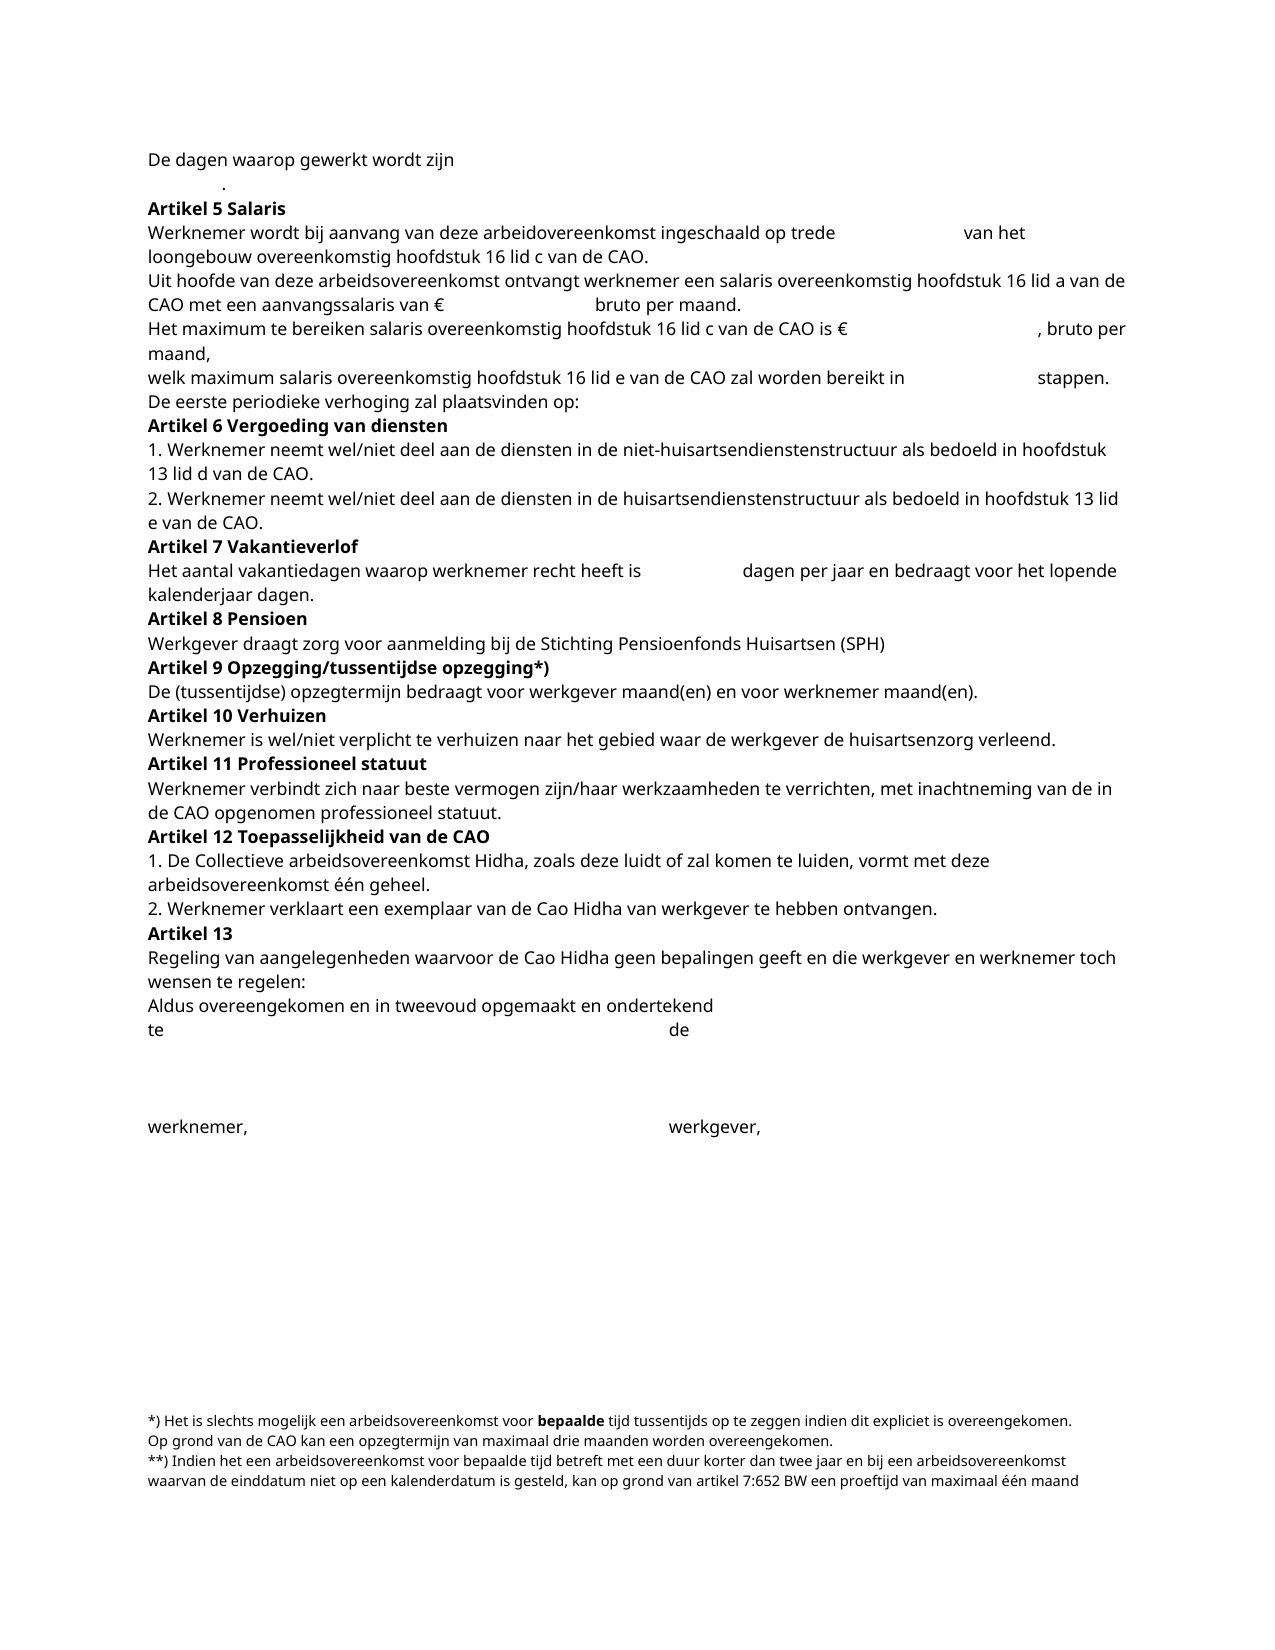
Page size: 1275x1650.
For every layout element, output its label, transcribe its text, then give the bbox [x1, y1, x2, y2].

text 1. De Collectieve arbeidsovereenkomst Hidha, zoals deze luidt of zal komen te luiden, vormt met deze arbeidsovereenkomst één geheel. [148, 848, 1127, 897]
text Op grond van de CAO kan een opzegtermijn van maximaal drie maanden worden overeengekomen. [148, 1431, 1127, 1451]
text Werkgever draagt zorg voor aanmelding bij de Stichting Pensioenfonds Huisartsen (SPH) [148, 631, 1127, 655]
text 1. Werknemer neemt wel/niet deel aan de diensten in de niet-huisartsendienstenstructuur als bedoeld in hoofdstuk 13 lid d van de CAO. [148, 438, 1127, 486]
text Uit hoofde van deze arbeidsovereenkomst ontvangt werknemer een salaris overeenkomstig hoofdstuk 16 lid a van de CAO met een aanvangssalaris van € bruto per maand. [148, 268, 1127, 317]
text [148, 1451, 1127, 1491]
text Artikel 5 Salaris [148, 196, 1127, 220]
text Artikel 6 Vergoeding van diensten [148, 413, 1127, 438]
text werknemer, werkgever, [148, 1114, 1127, 1138]
text Artikel 10 Verhuizen [148, 703, 1127, 728]
text De dagen waarop gewerkt wordt zijn . [148, 148, 1127, 196]
text De eerste periodieke verhoging zal plaatsvinden op: [148, 389, 1127, 413]
text Het aantal vakantiedagen waarop werknemer recht heeft is dagen per jaar en bedraagt voor het lopende kalenderjaar dagen. [148, 558, 1127, 607]
text Artikel 9 Opzegging/tussentijdse opzegging*) [148, 655, 1127, 679]
text Artikel 12 Toepasselijkheid van de CAO [148, 824, 1127, 848]
text Artikel 7 Vakantieverlof [148, 534, 1127, 558]
text 2. Werknemer neemt wel/niet deel aan de diensten in de huisartsendienstenstructuur als bedoeld in hoofdstuk 13 lid e van de CAO. [148, 486, 1127, 534]
text 2. Werknemer verklaart een exemplaar van de van werkgever te hebben ontvangen. [148, 897, 1127, 921]
text Artikel 11 Professioneel statuut [148, 752, 1127, 776]
text De (tussentijdse) opzegtermijn bedraagt voor werkgever maand(en) en voor werknemer maand(en). [148, 679, 1127, 703]
text welk maximum salaris overeenkomstig hoofdstuk 16 lid e van de CAO zal worden bereikt in stappen. [148, 365, 1127, 389]
text Aldus overeengekomen en in tweevoud opgemaakt en ondertekend [148, 993, 1127, 1018]
text Regeling van aangelegenheden waarvoor de geen bepalingen geeft en die werkgever en werknemer toch wensen te regelen: [148, 945, 1127, 993]
text Het maximum te bereiken salaris overeenkomstig hoofdstuk 16 lid c van de CAO is € , bruto per maand, [148, 317, 1127, 365]
text Werknemer verbindt zich naar beste vermogen zijn/haar werkzaamheden te verrichten, met inachtneming van de in de CAO opgenomen professioneel statuut. [148, 776, 1127, 824]
text Werknemer is wel/niet verplicht te verhuizen naar het gebied waar de werkgever de huisartsenzorg verleend. [148, 728, 1127, 752]
text Werknemer wordt bij aanvang van deze arbeidovereenkomst ingeschaald op trede van het loongebouw overeenkomstig hoofdstuk 16 lid c van de CAO. [148, 220, 1127, 268]
text te de [148, 1018, 1127, 1042]
text *) Het is slechts mogelijk een arbeidsovereenkomst voor bepaalde tijd tussentijds op te zeggen indien dit expliciet is overeengekomen. [148, 1411, 1127, 1431]
text Artikel 8 Pensioen [148, 607, 1127, 631]
text Artikel 13 [148, 921, 1127, 945]
